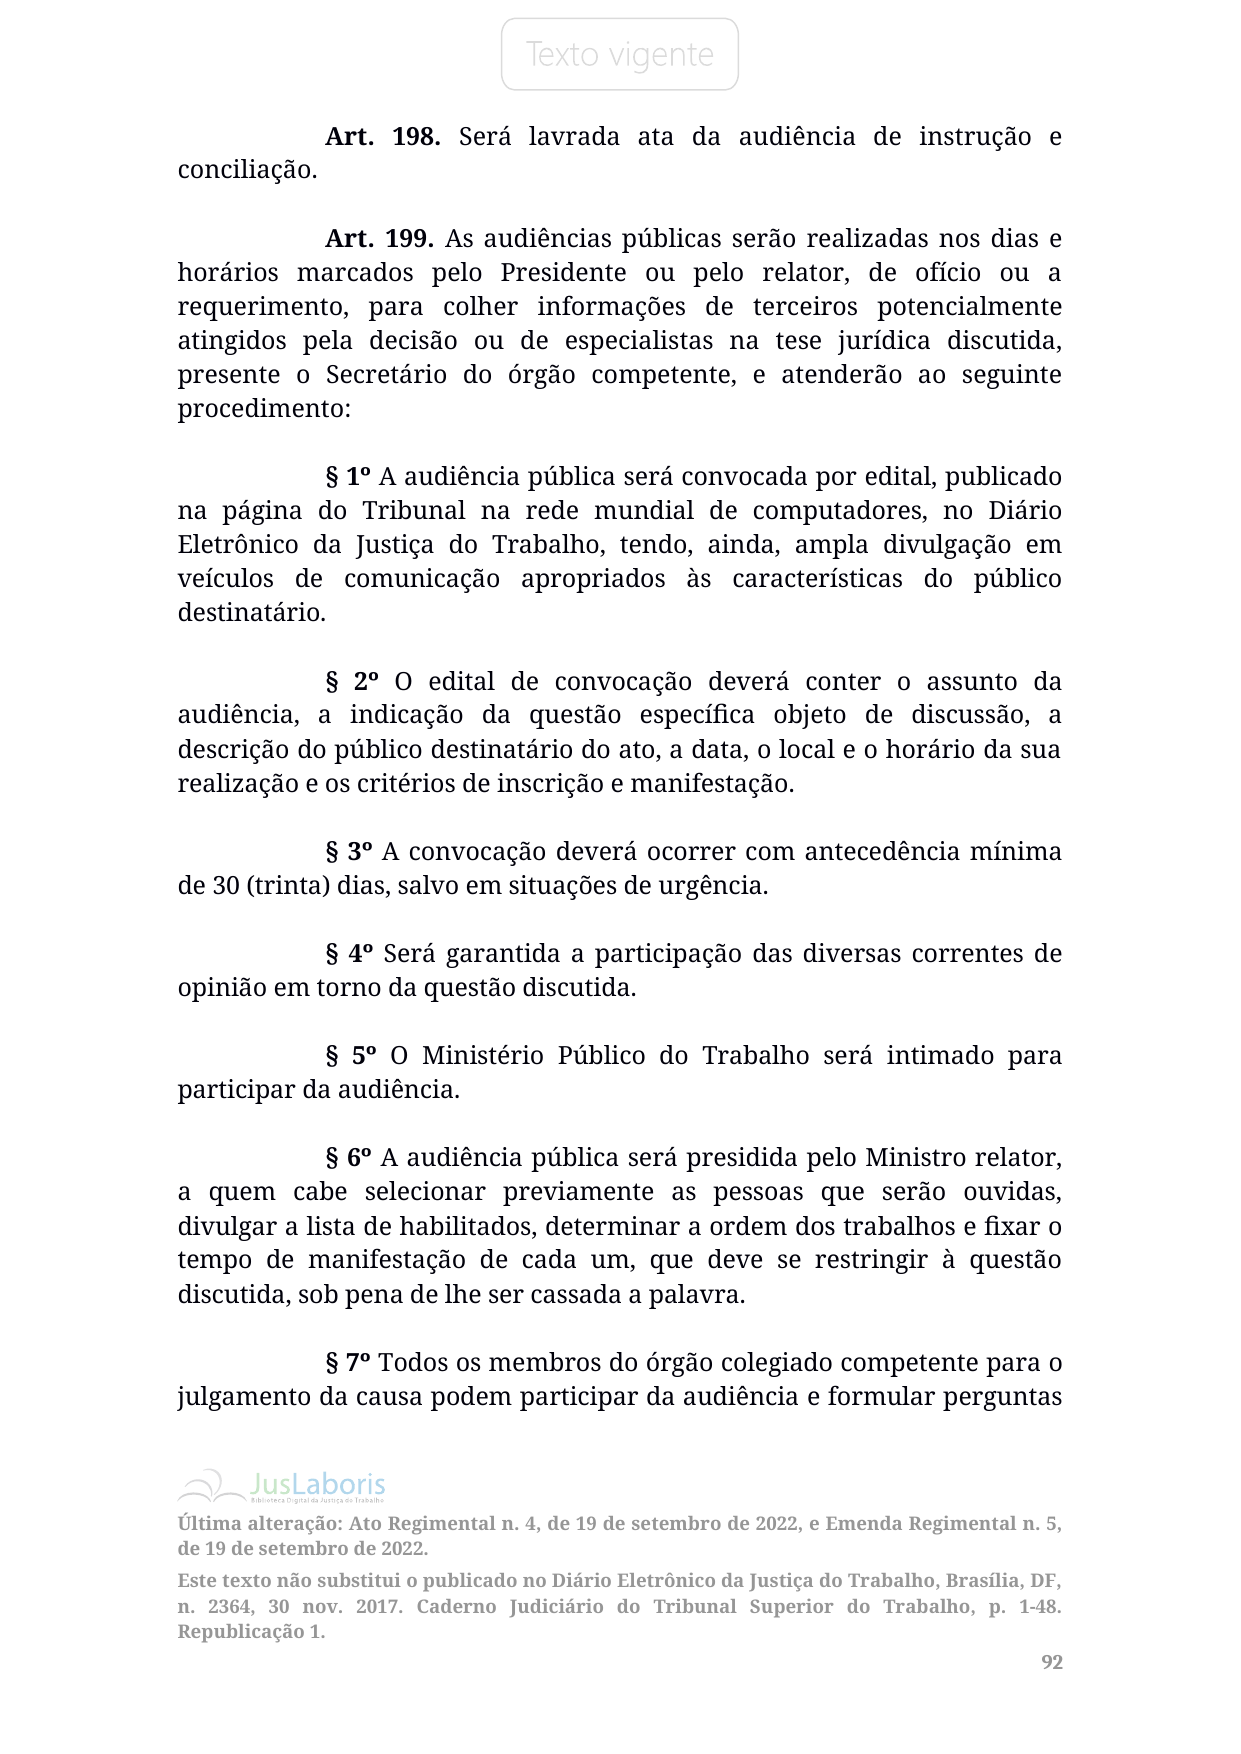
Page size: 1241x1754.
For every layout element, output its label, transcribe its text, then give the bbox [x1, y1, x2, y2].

text § 3º A convocação deverá ocorrer com antecedência mínima de 30 (trinta) dias, salvo em situações de urgência. [177, 833, 1063, 902]
text § 1º A audiência pública será convocada por edital, publicado na página do Tribunal na rede mundial de computadores, no Diário Eletrônico da Justiça do Trabalho, tendo, ainda, ampla divulgação em veículos de comunicação apropriados às características do público destinatário. [177, 459, 1063, 629]
text Art. 198. Será lavrada ata da audiência de instrução e conciliação. [177, 118, 1063, 186]
text Art. 199. As audiências públicas serão realizadas nos dias e horários marcados pelo Presidente ou pelo relator, de ofício ou a requerimento, para colher informações de terceiros potencialmente atingidos pela decisão ou de especialistas na tese jurídica discutida, presente o Secretário do órgão competente, e atenderão ao seguinte procedimento: [177, 220, 1063, 425]
text § 4º Será garantida a participação das diversas correntes de opinião em torno da questão discutida. [177, 936, 1063, 1004]
text § 2º O edital de convocação deverá conter o assunto da audiência, a indicação da questão específica objeto de discussão, a descrição do público destinatário do ato, a data, o local e o horário da sua realização e os critérios de inscrição e manifestação. [177, 663, 1063, 799]
text § 6º A audiência pública será presidida pelo Ministro relator, a quem cabe selecionar previamente as pessoas que serão ouvidas, divulgar a lista de habilitados, determinar a ordem dos trabalhos e fixar o tempo de manifestação de cada um, que deve se restringir à questão discutida, sob pena de lhe ser cassada a palavra. [177, 1140, 1063, 1310]
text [177, 1344, 1063, 1412]
text § 5º O Ministério Público do Trabalho será intimado para participar da audiência. [177, 1038, 1063, 1106]
